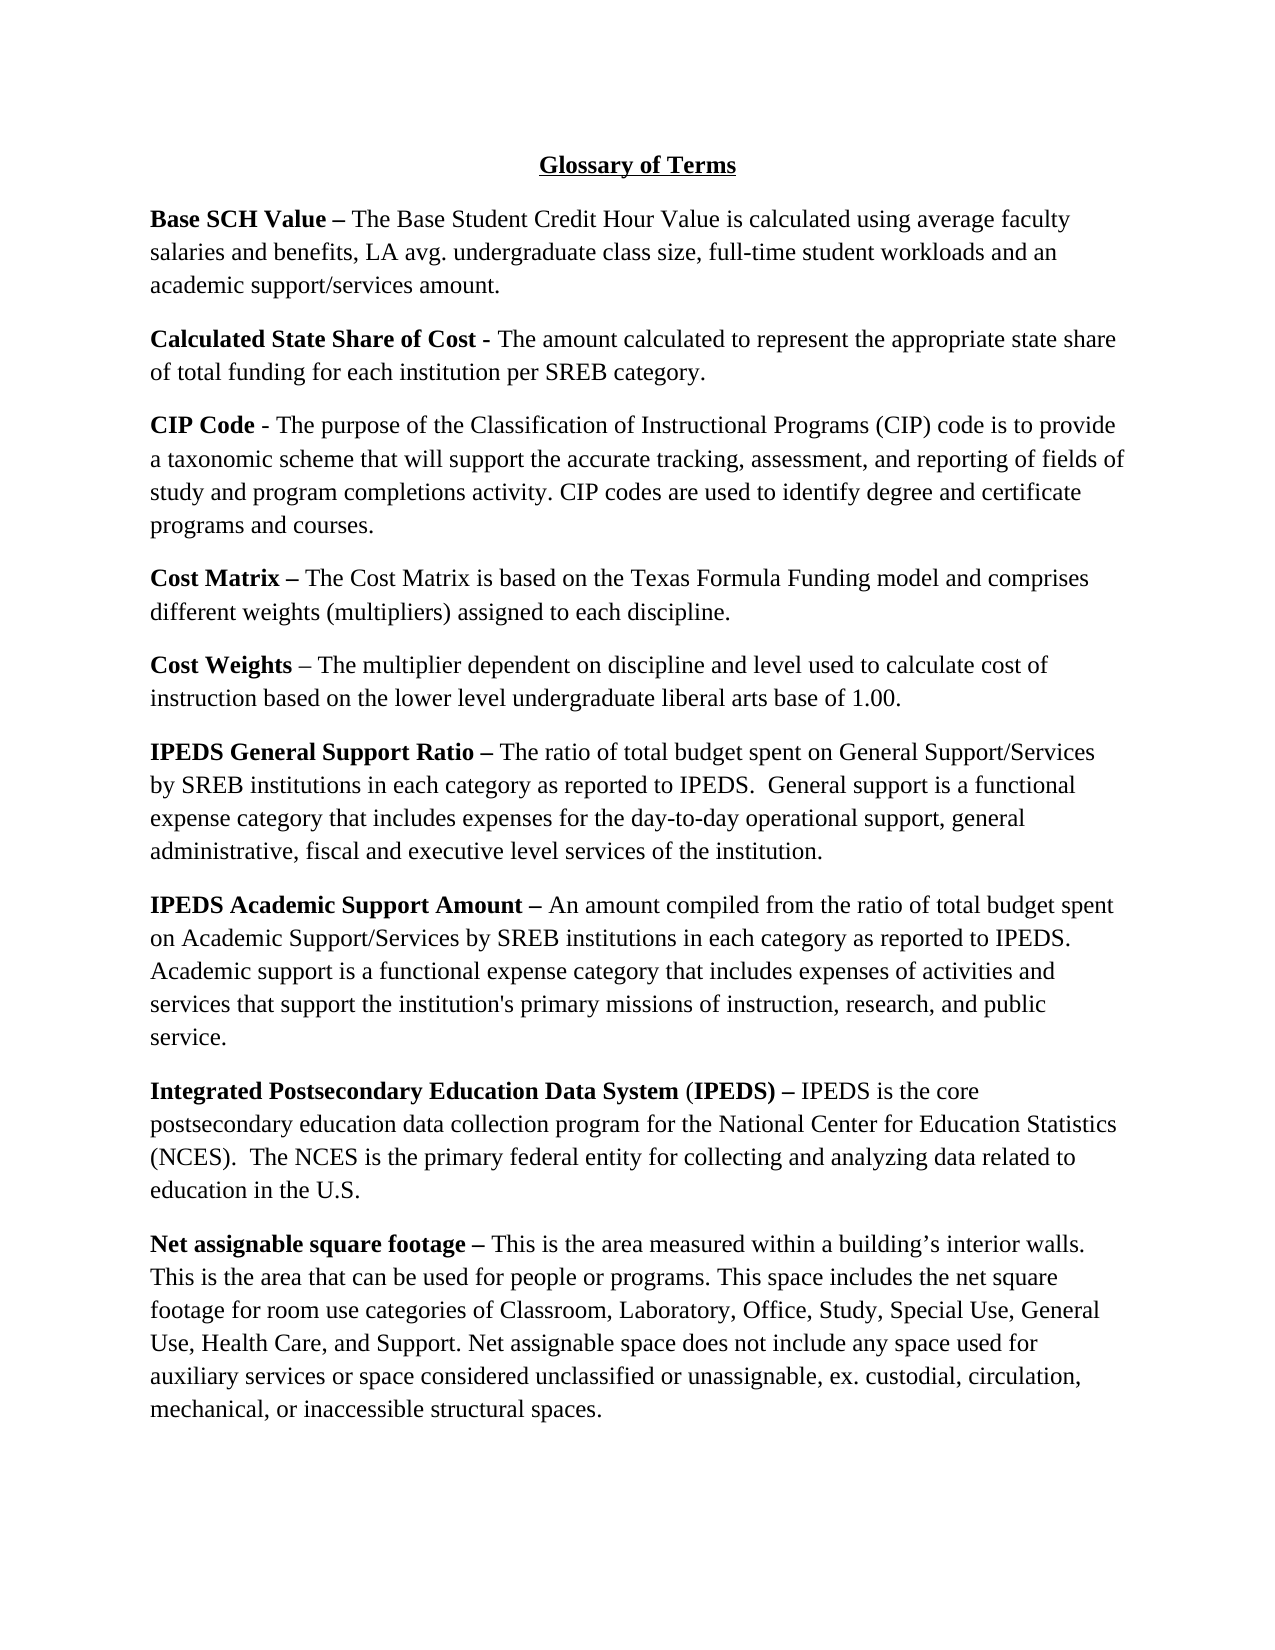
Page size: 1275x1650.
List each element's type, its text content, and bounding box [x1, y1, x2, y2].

text CIP Code - The purpose of the Classification of Instructional Programs (CIP) code is to provide a taxonomic scheme that will support the accurate tracking, assessment, and reporting of fields of study and program completions activity. CIP codes are used to identify degree and certificate programs and courses. [150, 411, 1125, 538]
text Base SCH Value – The Base Student Credit Hour Value is calculated using average faculty salaries and benefits, LA avg. undergraduate class size, full-time student workloads and an academic support/services amount. [150, 204, 1125, 299]
text Cost Weights – The multiplier dependent on discipline and level used to calculate cost of instruction based on the lower level undergraduate liberal arts base of 1.00. [150, 650, 1125, 712]
text Cost Matrix – The Cost Matrix is based on the Texas Formula Funding model and comprises different weights (multipliers) assigned to each discipline. [150, 563, 1125, 625]
text Net assignable square footage – This is the area measured within a building’s interior walls. This is the area that can be used for people or programs. This space includes the net square footage for room use categories of Classroom, Laboratory, Office, Study, Special Use, General Use, Health Care, and Support. Net assignable space does not include any space used for auxiliary services or space considered unclassified or unassignable, ex. custodial, circulation, mechanical, or inaccessible structural spaces. [150, 1229, 1125, 1423]
text Calculated State Share of Cost - The amount calculated to represent the appropriate state share of total funding for each institution per SREB category. [150, 324, 1125, 386]
text IPEDS General Support Ratio – The ratio of total budget spent on General Support/Services by SREB institutions in each category as reported to IPEDS. General support is a functional expense category that includes expenses for the day-to-day operational support, general administrative, fiscal and executive level services of the institution. [150, 737, 1125, 865]
text IPEDS Academic Support Amount – An amount compiled from the ratio of total budget spent on Academic Support/Services by SREB institutions in each category as reported to IPEDS. Academic support is a functional expense category that includes expenses of activities and services that support the institution's primary missions of instruction, research, and public service. [150, 890, 1125, 1051]
text Glossary of Terms [150, 150, 1125, 179]
text Integrated Postsecondary Education Data System (IPEDS) – IPEDS is the core postsecondary education data collection program for the National Center for Education Statistics (NCES). The NCES is the primary federal entity for collecting and analyzing data related to education in the U.S. [150, 1076, 1125, 1204]
